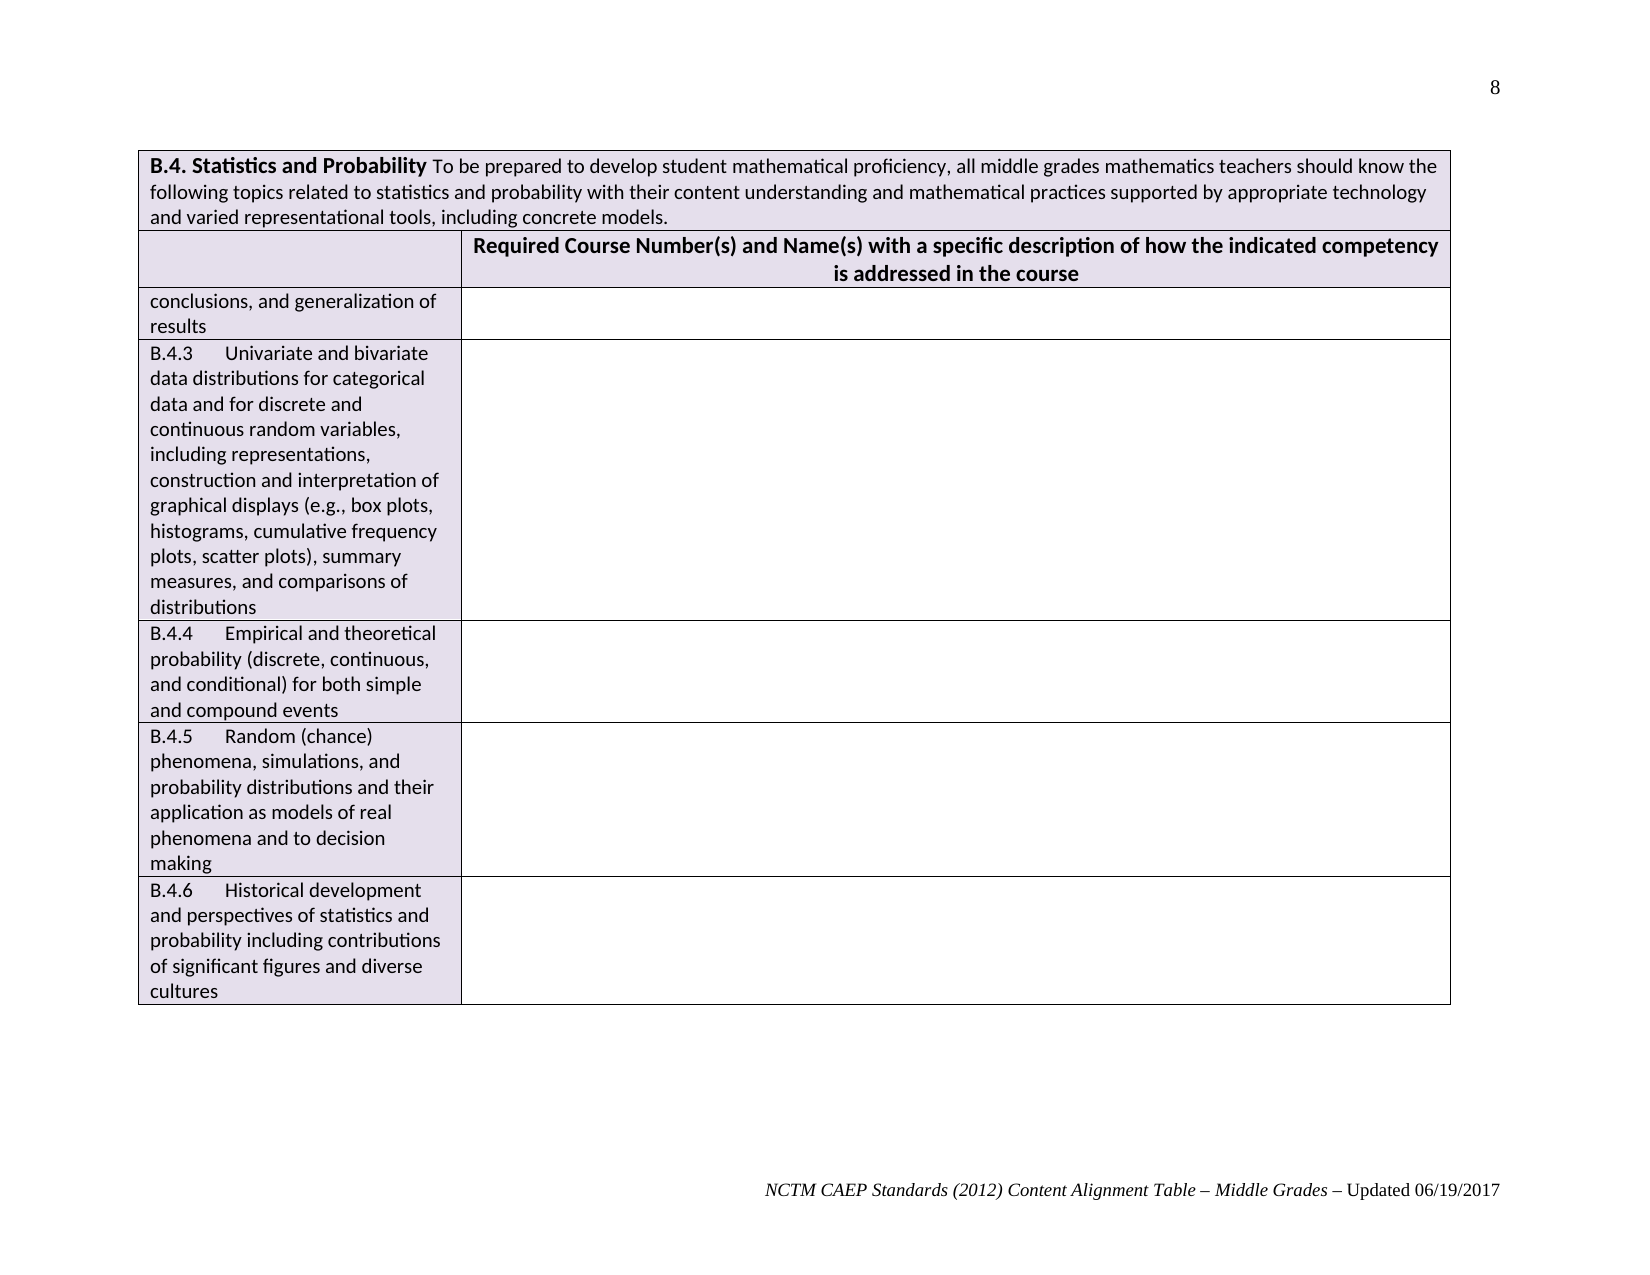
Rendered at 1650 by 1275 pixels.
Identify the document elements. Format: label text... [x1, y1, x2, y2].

table_cell [462, 340, 1450, 619]
table_cell B.4.6 Historical development and perspectives of statistics and probability including contributions of significant figures and diverse cultures [139, 877, 461, 1004]
table_cell B.4.4 Empirical and theoretical probability (discrete, continuous, and conditional) for both simple and compound events [139, 621, 461, 722]
table_cell [462, 723, 1450, 876]
table_cell B.4.5 Random (chance) phenomena, simulations, and probability distributions and their application as models of real phenomena and to decision making [139, 723, 461, 876]
table_header B.4. Statistics and Probability To be prepared to develop student mathematical proficiency, all middle grades mathematics teachers should know the following topics related to statistics and probability with their content understanding and mathematical practices supported by appropriate technology and varied representational tools, including concrete models. [139, 151, 1450, 230]
table_cell [139, 231, 461, 287]
table_cell [462, 288, 1450, 339]
table_cell Required Course Number(s) and Name(s) with a specific description of how the indicated competency is addressed in the course [462, 231, 1450, 287]
table_cell B.4.3 Univariate and bivariate data distributions for categorical data and for discrete and continuous random variables, including representations, construction and interpretation of graphical displays (e.g., box plots, histograms, cumulative frequency plots, scatter plots), summary measures, and comparisons of distributions [139, 340, 461, 619]
table_cell [462, 877, 1450, 1004]
table_cell [462, 621, 1450, 722]
